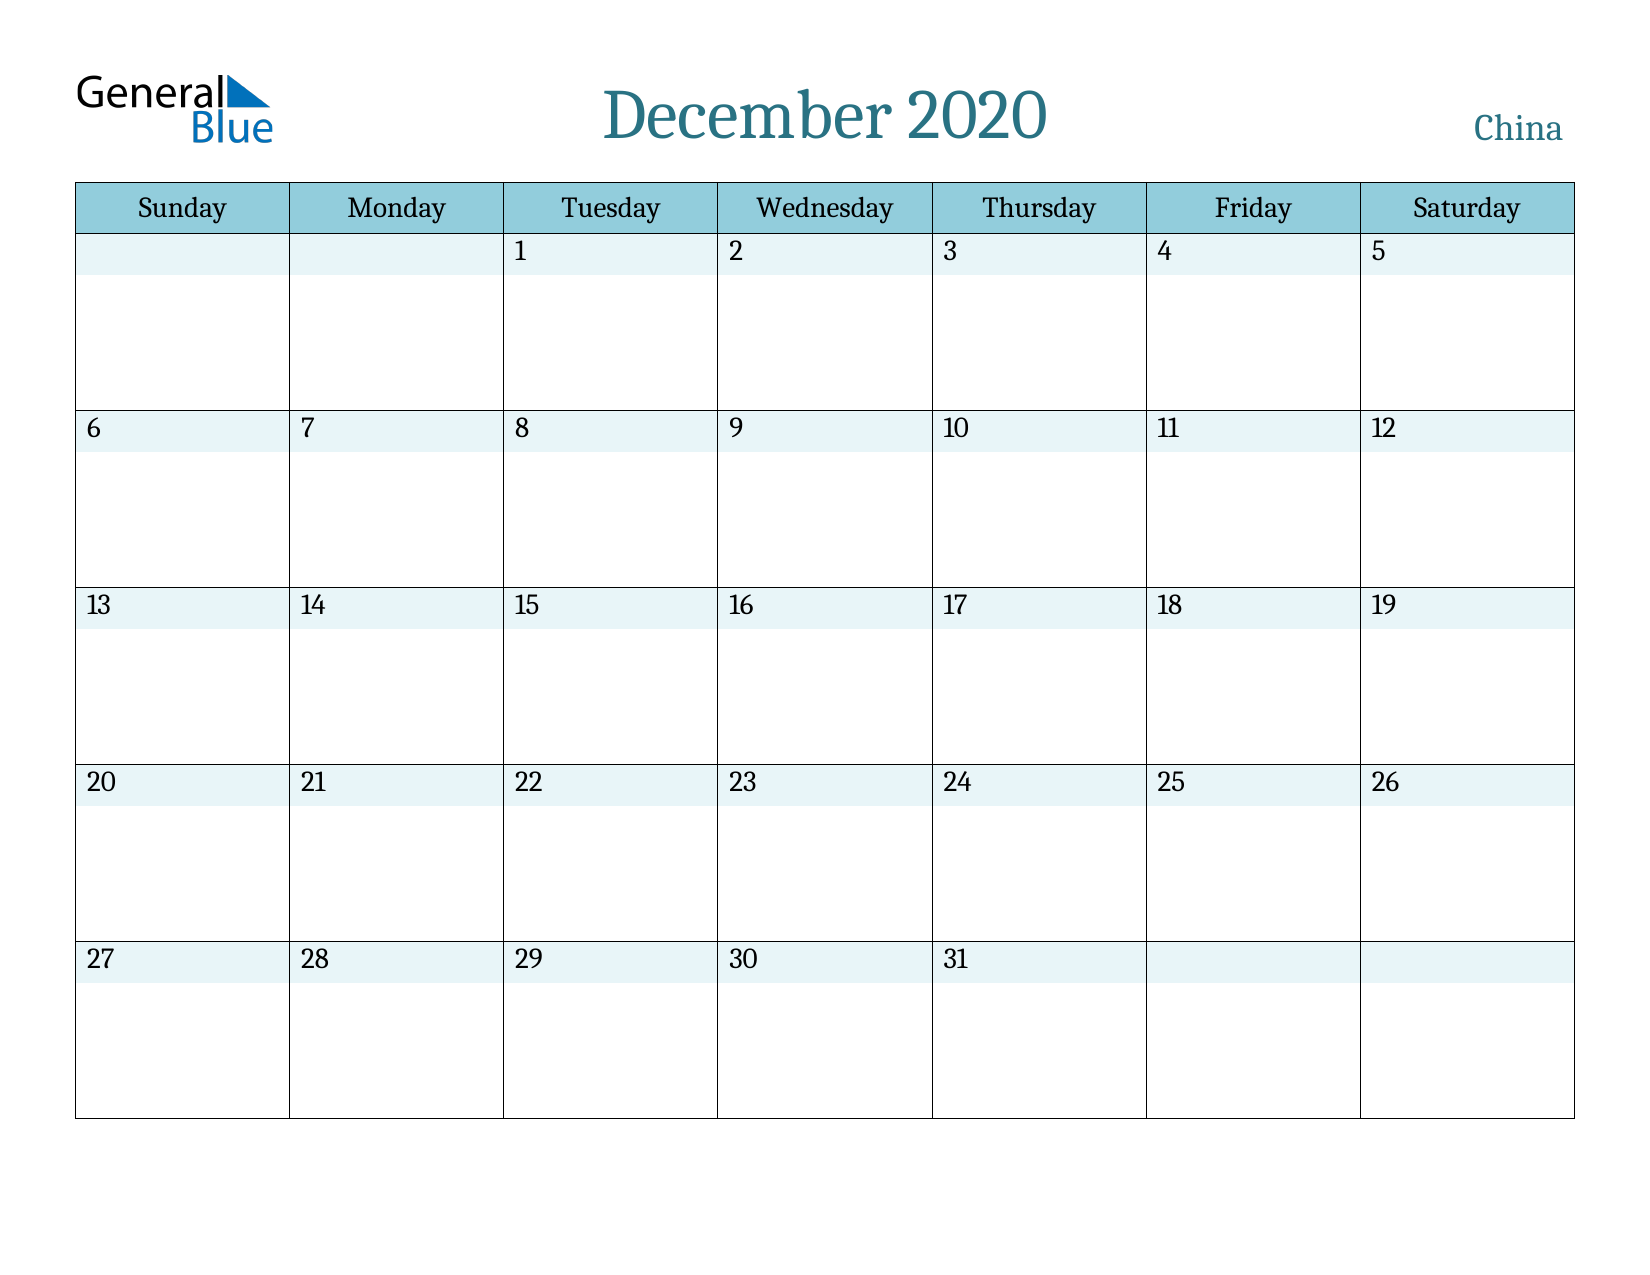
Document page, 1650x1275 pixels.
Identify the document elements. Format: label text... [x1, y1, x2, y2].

table_cell [290, 983, 503, 1118]
table_cell [933, 452, 1146, 587]
table_cell 16 [718, 588, 932, 629]
table_cell 15 [504, 588, 717, 629]
table_cell 24 [933, 765, 1146, 806]
table_cell 30 [718, 942, 932, 983]
table_cell 4 [1147, 234, 1360, 275]
table_cell [1147, 275, 1360, 410]
table_cell [76, 452, 289, 587]
table_header December 2020 [504, 75, 1146, 182]
table_cell Thursday [933, 183, 1146, 233]
table_cell 19 [1361, 588, 1574, 629]
table_cell [933, 629, 1146, 764]
table_cell 20 [76, 765, 289, 806]
table_cell 28 [290, 942, 503, 983]
table_cell 22 [504, 765, 717, 806]
table_cell [718, 629, 932, 764]
picture [77, 75, 273, 143]
table_cell 18 [1147, 588, 1360, 629]
table_cell 17 [933, 588, 1146, 629]
table_cell [1361, 942, 1574, 983]
table_cell [76, 234, 289, 275]
table_cell 1 [504, 234, 717, 275]
table_cell [76, 275, 289, 410]
table_cell Sunday [76, 183, 289, 233]
table_cell [1361, 983, 1574, 1118]
table_cell [1147, 629, 1360, 764]
table_cell 12 [1361, 411, 1574, 452]
table_cell [933, 806, 1146, 941]
table_cell [718, 983, 932, 1118]
table_cell [1361, 275, 1574, 410]
table_cell [933, 275, 1146, 410]
table_cell 6 [76, 411, 289, 452]
table_cell [1147, 452, 1360, 587]
table_cell [504, 806, 717, 941]
table_cell [1361, 452, 1574, 587]
table_cell 13 [76, 588, 289, 629]
table_cell [504, 275, 717, 410]
table_cell 29 [504, 942, 717, 983]
table_cell 23 [718, 765, 932, 806]
table_cell Friday [1147, 183, 1360, 233]
table_cell Saturday [1361, 183, 1574, 233]
table_cell 9 [718, 411, 932, 452]
table_cell [1361, 806, 1574, 941]
table_cell 5 [1361, 234, 1574, 275]
table_cell Monday [290, 183, 503, 233]
table_cell [1361, 629, 1574, 764]
table_cell 10 [933, 411, 1146, 452]
table_cell [718, 452, 932, 587]
table_cell [290, 275, 503, 410]
table_cell 26 [1361, 765, 1574, 806]
table_cell 7 [290, 411, 503, 452]
table_cell 2 [718, 234, 932, 275]
table_cell [290, 452, 503, 587]
table_cell 31 [933, 942, 1146, 983]
table_cell 27 [76, 942, 289, 983]
table_header China [1146, 75, 1574, 182]
table_cell [1147, 983, 1360, 1118]
table_cell [290, 806, 503, 941]
table_cell [290, 234, 503, 275]
table_cell 25 [1147, 765, 1360, 806]
table_cell Tuesday [504, 183, 717, 233]
table_cell 21 [290, 765, 503, 806]
table_cell 3 [933, 234, 1146, 275]
table_cell [1147, 942, 1360, 983]
table_cell [1147, 806, 1360, 941]
table_cell 11 [1147, 411, 1360, 452]
table_cell [718, 275, 932, 410]
table_cell [504, 629, 717, 764]
table_cell [76, 629, 289, 764]
table_cell Wednesday [718, 183, 932, 233]
table_cell 14 [290, 588, 503, 629]
table_cell [290, 629, 503, 764]
table_cell [718, 806, 932, 941]
table_cell [76, 983, 289, 1118]
table_cell [504, 983, 717, 1118]
table_cell [933, 983, 1146, 1118]
table_cell 8 [504, 411, 717, 452]
table_header [76, 75, 503, 182]
table_cell [76, 806, 289, 941]
table_cell [504, 452, 717, 587]
